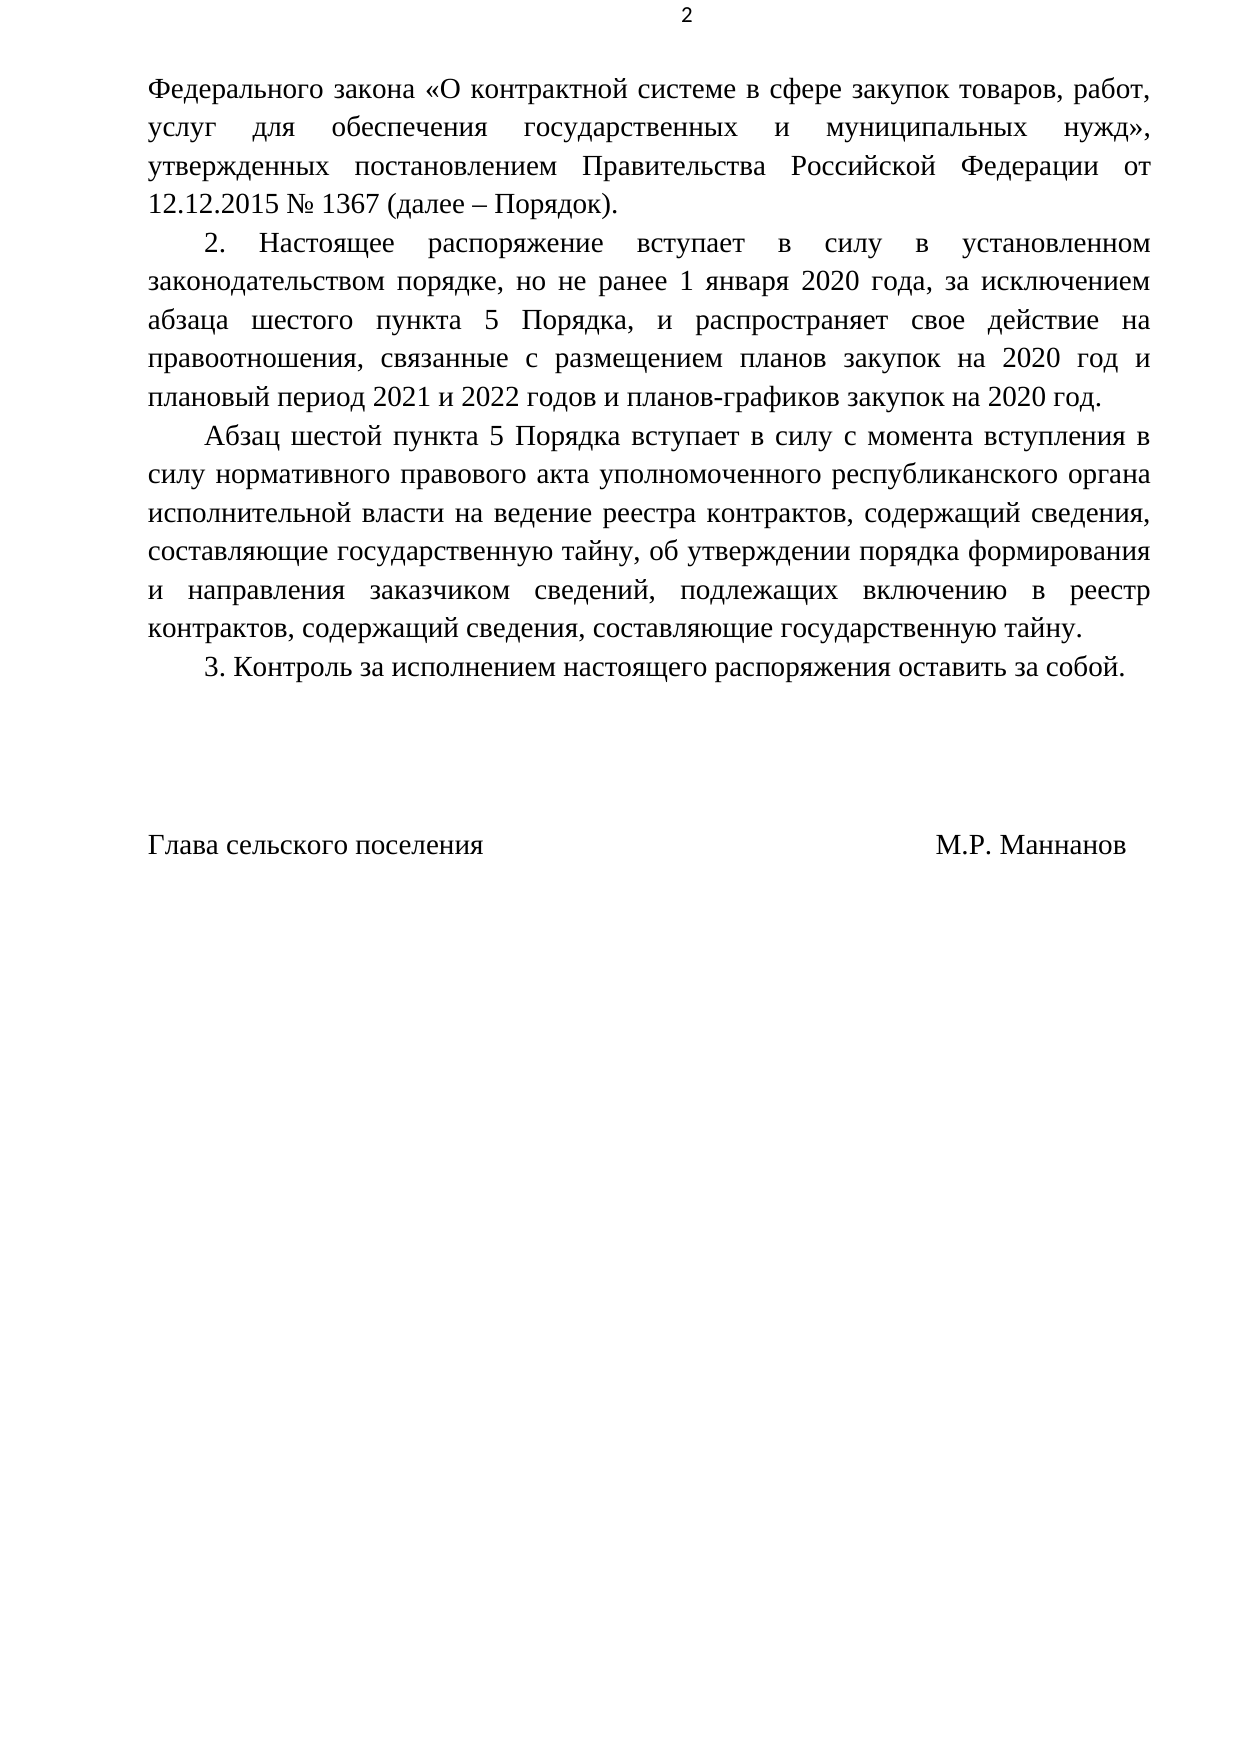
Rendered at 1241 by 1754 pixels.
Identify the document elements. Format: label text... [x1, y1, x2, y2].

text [148, 71, 1152, 220]
text Глава сельского поселения М.Р. Маннанов [148, 827, 1152, 861]
text 2. Настоящее распоряжение вступает в силу в установленном законодательством порядке, но не ранее 1 января 2020 года, за исключением абзаца шестого пункта 5 Порядка, и распространяет свое действие на правоотношения, связанные с размещением планов закупок на 2020 год и плановый период 2021 и 2022 годов и планов-графиков закупок на 2020 год. [148, 225, 1152, 413]
text Абзац шестой пункта 5 Порядка вступает в силу с момента вступления в силу нормативного правового акта уполномоченного республиканского органа исполнительной власти на ведение реестра контрактов, содержащий сведения, составляющие государственную тайну, об утверждении порядка формирования и направления заказчиком сведений, подлежащих включению в реестр контрактов, содержащий сведения, составляющие государственную тайну. [148, 418, 1152, 644]
text 3. Контроль за исполнением настоящего распоряжения оставить за собой. [148, 649, 1152, 682]
